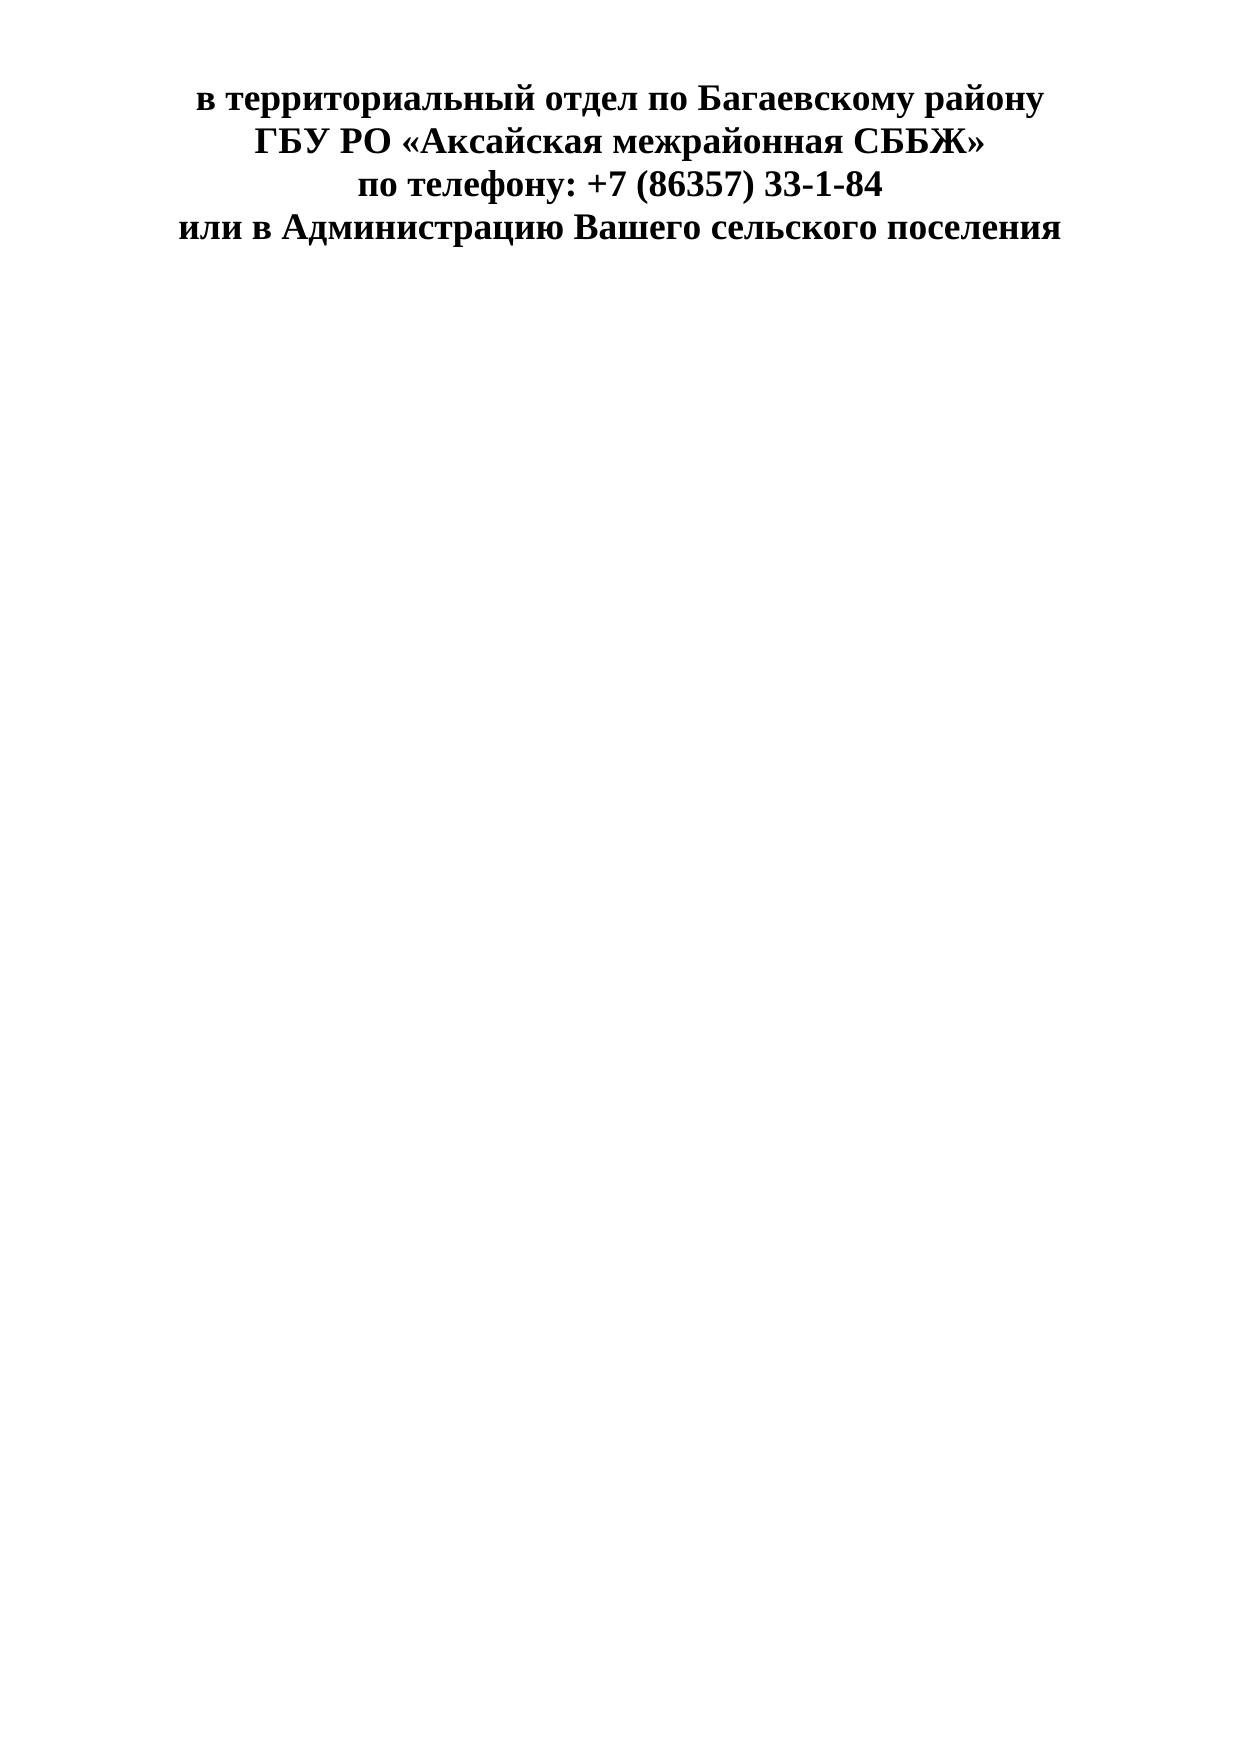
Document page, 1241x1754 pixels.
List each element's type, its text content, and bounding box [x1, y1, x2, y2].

text по телефону: +7 (86357) 33-1-84 [75, 161, 1165, 204]
text ГБУ РО «Аксайская межрайонная СББЖ» [75, 118, 1165, 161]
text в территориальный отдел по Багаевскому району [75, 75, 1165, 118]
text или в Администрацию Вашего сельского поселения [75, 204, 1165, 247]
